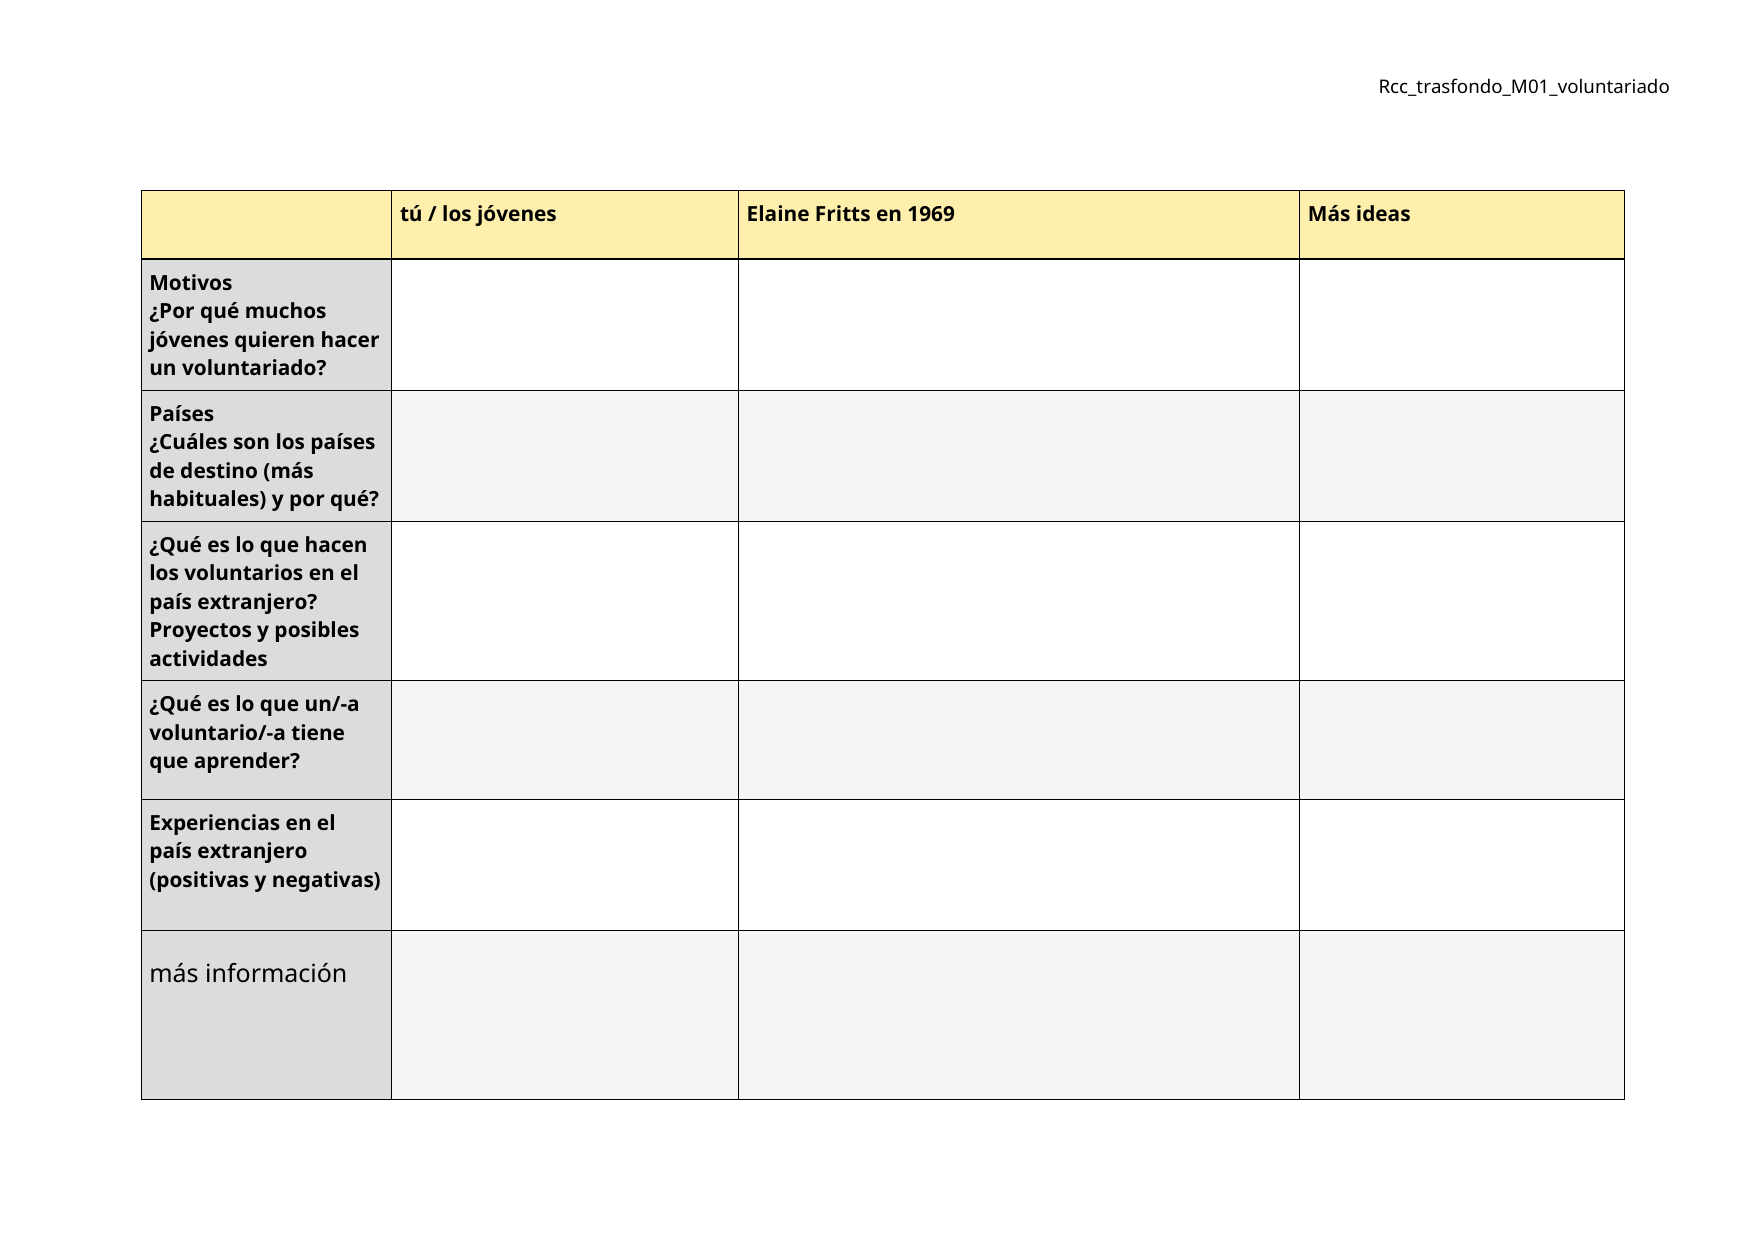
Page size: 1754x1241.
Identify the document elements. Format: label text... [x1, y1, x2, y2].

table_cell [392, 800, 738, 930]
table_cell [392, 391, 738, 521]
table_cell [1300, 522, 1624, 680]
table_cell [392, 522, 738, 680]
table_header tú / los jóvenes [392, 191, 738, 258]
table_header Más ideas [1300, 191, 1624, 258]
table_cell [392, 931, 738, 1099]
table_cell [1300, 800, 1624, 930]
table_cell [739, 260, 1299, 390]
table_header Elaine Fritts en 1969 [739, 191, 1299, 258]
table_cell [739, 681, 1299, 799]
table_header [142, 191, 391, 258]
table_cell ¿Qué es lo que hacen los voluntarios en el país extranjero? Proyectos y posibles actividades [142, 522, 391, 680]
table_cell más información [142, 931, 391, 1099]
table_cell Motivos ¿Por qué muchos jóvenes quieren hacer un voluntariado? [142, 260, 391, 390]
table_cell Experiencias en el país extranjero (positivas y negativas) [142, 800, 391, 930]
table_cell Países ¿Cuáles son los países de destino (más habituales) y por qué? [142, 391, 391, 521]
table_cell [392, 260, 738, 390]
table_cell [392, 681, 738, 799]
table_cell [1300, 931, 1624, 1099]
table_cell [1300, 260, 1624, 390]
table_cell ¿Qué es lo que un/-a voluntario/-a tiene que aprender? [142, 681, 391, 799]
table_cell [1300, 681, 1624, 799]
table_cell [1300, 391, 1624, 521]
table_cell [739, 800, 1299, 930]
table_cell [739, 522, 1299, 680]
table_cell [739, 931, 1299, 1099]
table_cell [739, 391, 1299, 521]
